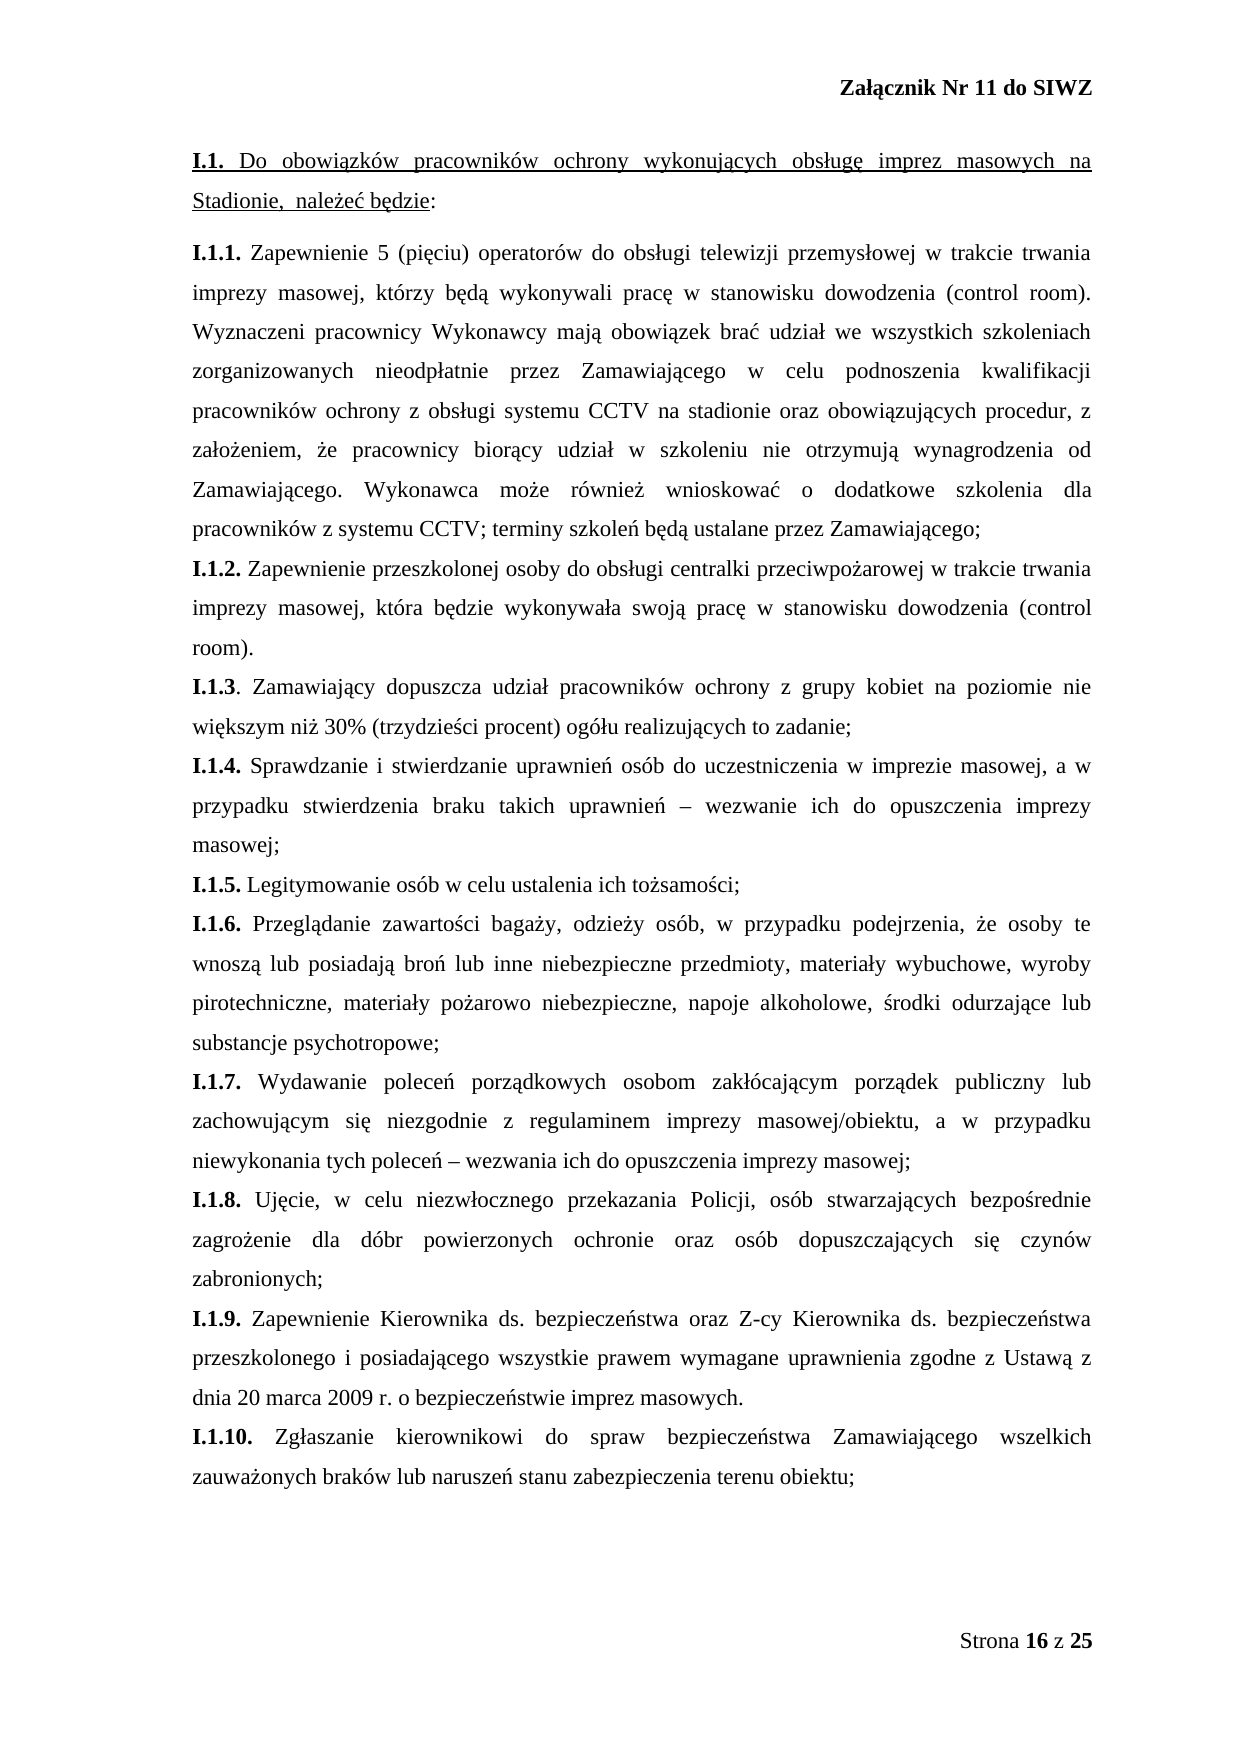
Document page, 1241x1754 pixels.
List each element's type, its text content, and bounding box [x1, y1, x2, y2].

list I.1.3. Zamawiający dopuszcza udział pracowników ochrony z grupy kobiet na poziomie nie większym niż 30% (trzydzieści procent) ogółu realizujących to zadanie; [192, 673, 1093, 739]
text I.1.7. Wydawanie poleceń porządkowych osobom zakłócającym porządek publiczny lub zachowującym się niezgodnie z regulaminem imprezy masowej/obiektu, a w przypadku niewykonania tych poleceń – wezwania ich do opuszczenia imprezy masowej; [192, 1068, 1093, 1173]
text I.1.10. Zgłaszanie kierownikowi do spraw bezpieczeństwa Zamawiającego wszelkich zauważonych braków lub naruszeń stanu zabezpieczenia terenu obiektu; [192, 1423, 1093, 1489]
text I.1.8. Ujęcie, w celu niezwłocznego przekazania Policji, osób stwarzających bezpośrednie zagrożenie dla dóbr powierzonych ochronie oraz osób dopuszczających się czynów zabronionych; [192, 1187, 1093, 1292]
text I.1.6. Przeglądanie zawartości bagaży, odzieży osób, w przypadku podejrzenia, że osoby te wnoszą lub posiadają broń lub inne niebezpieczne przedmioty, materiały wybuchowe, wyroby pirotechniczne, materiały pożarowo niebezpieczne, napoje alkoholowe, środki odurzające lub substancje psychotropowe; [192, 910, 1093, 1055]
text I.1.5. Legitymowanie osób w celu ustalenia ich tożsamości; [192, 871, 1093, 897]
text I.1.4. Sprawdzanie i stwierdzanie uprawnień osób do uczestniczenia w imprezie masowej, a w przypadku stwierdzenia braku takich uprawnień – wezwanie ich do opuszczenia imprezy masowej; [192, 752, 1093, 858]
list I.1.2. Zapewnienie przeszkolonej osoby do obsługi centralki przeciwpożarowej w trakcie trwania imprezy masowej, która będzie wykonywała swoją pracę w stanowisku dowodzenia (control room). [192, 555, 1093, 660]
list I.1.1. Zapewnienie 5 (pięciu) operatorów do obsługi telewizji przemysłowej w trakcie trwania imprezy masowej, którzy będą wykonywali pracę w stanowisku dowodzenia (control room). Wyznaczeni pracownicy Wykonawcy mają obowiązek brać udział we wszystkich szkoleniach zorganizowanych nieodpłatnie przez Zamawiającego w celu podnoszenia kwalifikacji pracowników ochrony z obsługi systemu CCTV na stadionie oraz obowiązujących procedur, z założeniem, że pracownicy biorący udział w szkoleniu nie otrzymują wynagrodzenia od Zamawiającego. Wykonawca może również wnioskować o dodatkowe szkolenia dla pracowników z systemu CCTV; terminy szkoleń będą ustalane przez Zamawiającego; [192, 239, 1093, 542]
text I.1.9. Zapewnienie Kierownika ds. bezpieczeństwa oraz Z-cy Kierownika ds. bezpieczeństwa przeszkolonego i posiadającego wszystkie prawem wymagane uprawnienia zgodne z Ustawą z dnia 20 marca 2009 r. o bezpieczeństwie imprez masowych. [192, 1305, 1093, 1410]
text I.1. Do obowiązków pracowników ochrony wykonujących obsługę imprez masowych na Stadionie, należeć będzie: [192, 148, 1093, 213]
